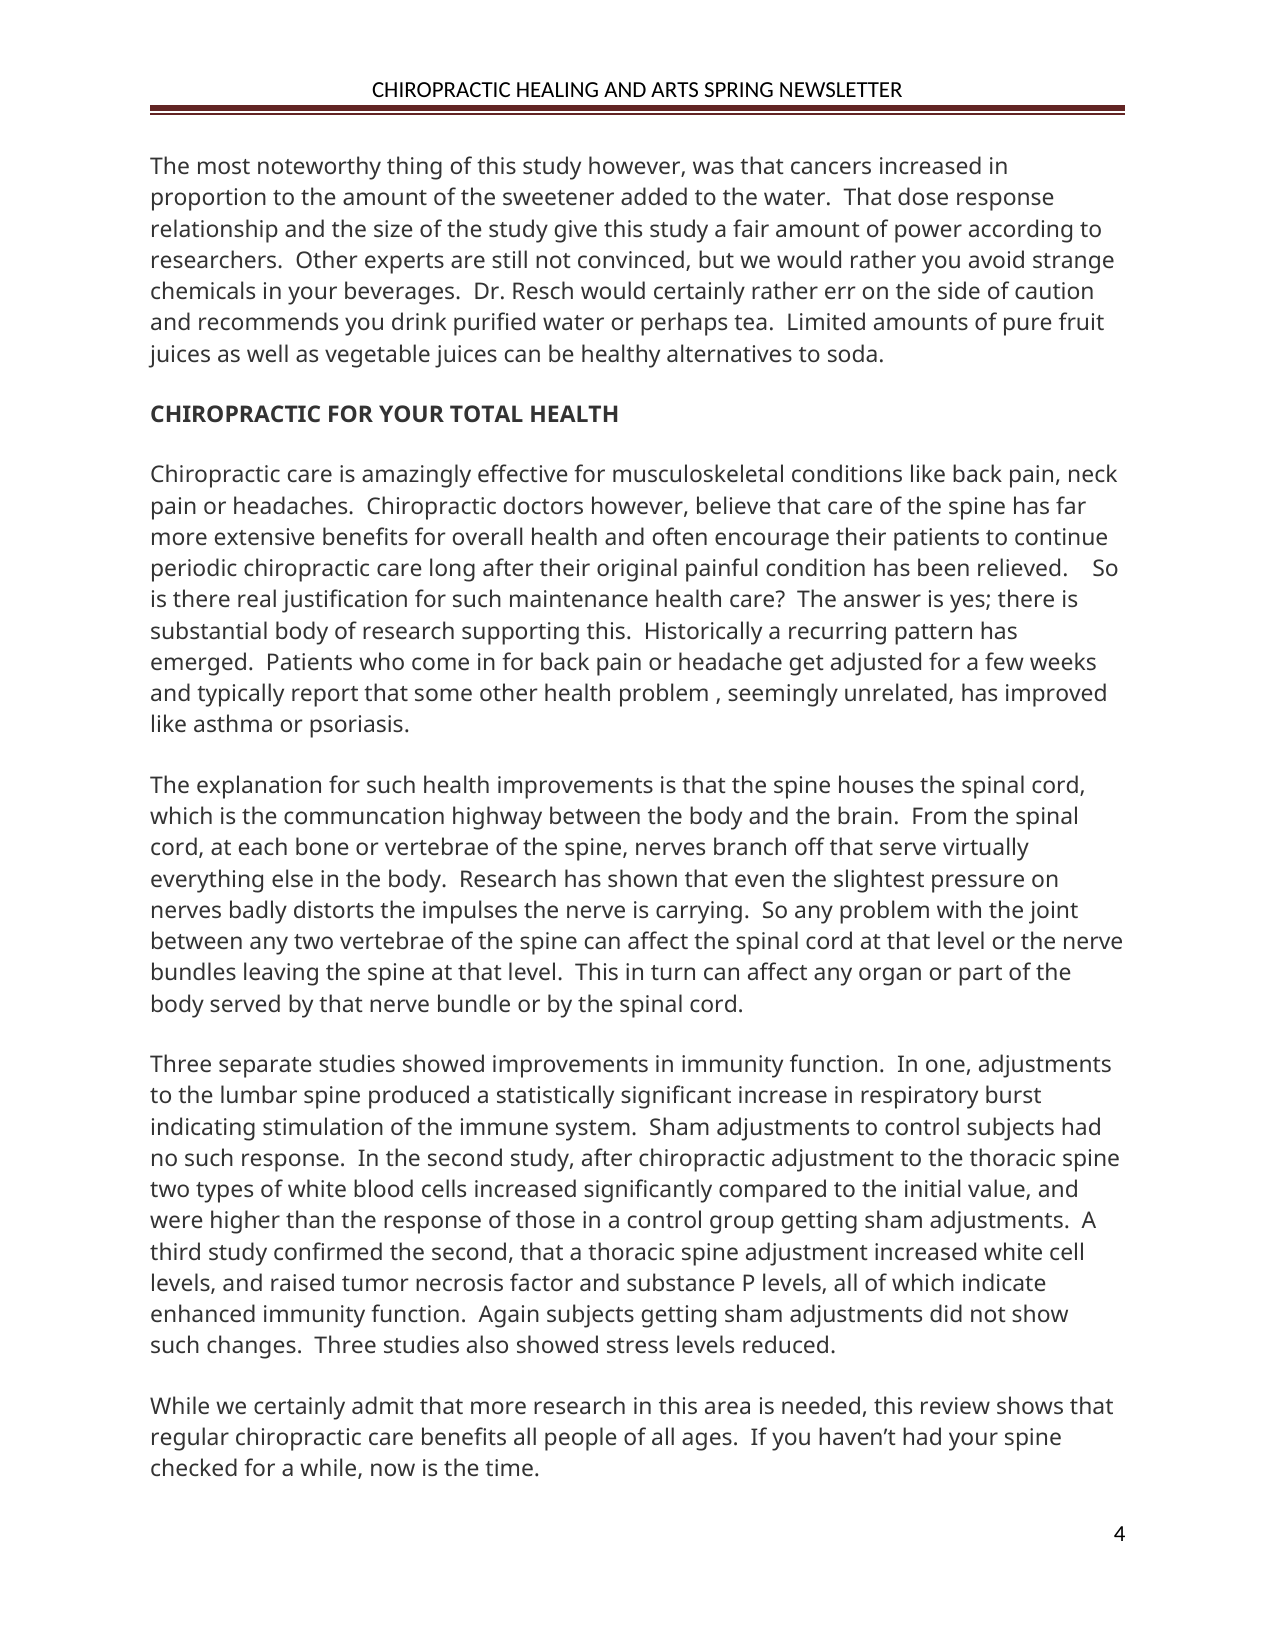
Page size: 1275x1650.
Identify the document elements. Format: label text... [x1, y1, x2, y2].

text CHIROPRACTIC FOR YOUR TOTAL HEALTH [150, 398, 1125, 429]
text The most noteworthy thing of this study however, was that cancers increased in proportion to the amount of the sweetener added to the water. That dose response relationship and the size of the study give this study a fair amount of power according to researchers. Other experts are still not convinced, but we would rather you avoid strange chemicals in your beverages. Dr. Resch would certainly rather err on the side of caution and recommends you drink purified water or perhaps tea. Limited amounts of pure fruit juices as well as vegetable juices can be healthy alternatives to soda. [150, 150, 1125, 369]
text Chiropractic care is amazingly effective for musculoskeletal conditions like back pain, neck pain or headaches. Chiropractic doctors however, believe that care of the spine has far more extensive benefits for overall health and often encourage their patients to continue periodic chiropractic care long after their original painful condition has been relieved. So is there real justification for such maintenance health care? The answer is yes; there is substantial body of research supporting this. Historically a recurring pattern has emerged. Patients who come in for back pain or headache get adjusted for a few weeks and typically report that some other health problem , seemingly unrelated, has improved like asthma or psoriasis. [150, 458, 1125, 739]
text The explanation for such health improvements is that the spine houses the spinal cord, which is the communcation highway between the body and the brain. From the spinal cord, at each bone or vertebrae of the spine, nerves branch off that serve virtually everything else in the body. Research has shown that even the slightest pressure on nerves badly distorts the impulses the nerve is carrying. So any problem with the joint between any two vertebrae of the spine can affect the spinal cord at that level or the nerve bundles leaving the spine at that level. This in turn can affect any organ or part of the body served by that nerve bundle or by the spinal cord. [150, 769, 1125, 1019]
text Three separate studies showed improvements in immunity function. In one, adjustments to the lumbar spine produced a statistically significant increase in respiratory burst indicating stimulation of the immune system. Sham adjustments to control subjects had no such response. In the second study, after chiropractic adjustment to the thoracic spine two types of white blood cells increased significantly compared to the initial value, and were higher than the response of those in a control group getting sham adjustments. A third study confirmed the second, that a thoracic spine adjustment increased white cell levels, and raised tumor necrosis factor and substance P levels, all of which indicate enhanced immunity function. Again subjects getting sham adjustments did not show such changes. Three studies also showed stress levels reduced. [150, 1048, 1125, 1360]
text While we certainly admit that more research in this area is needed, this review shows that regular chiropractic care benefits all people of all ages. If you haven’t had your spine checked for a while, now is the time. [150, 1389, 1125, 1483]
